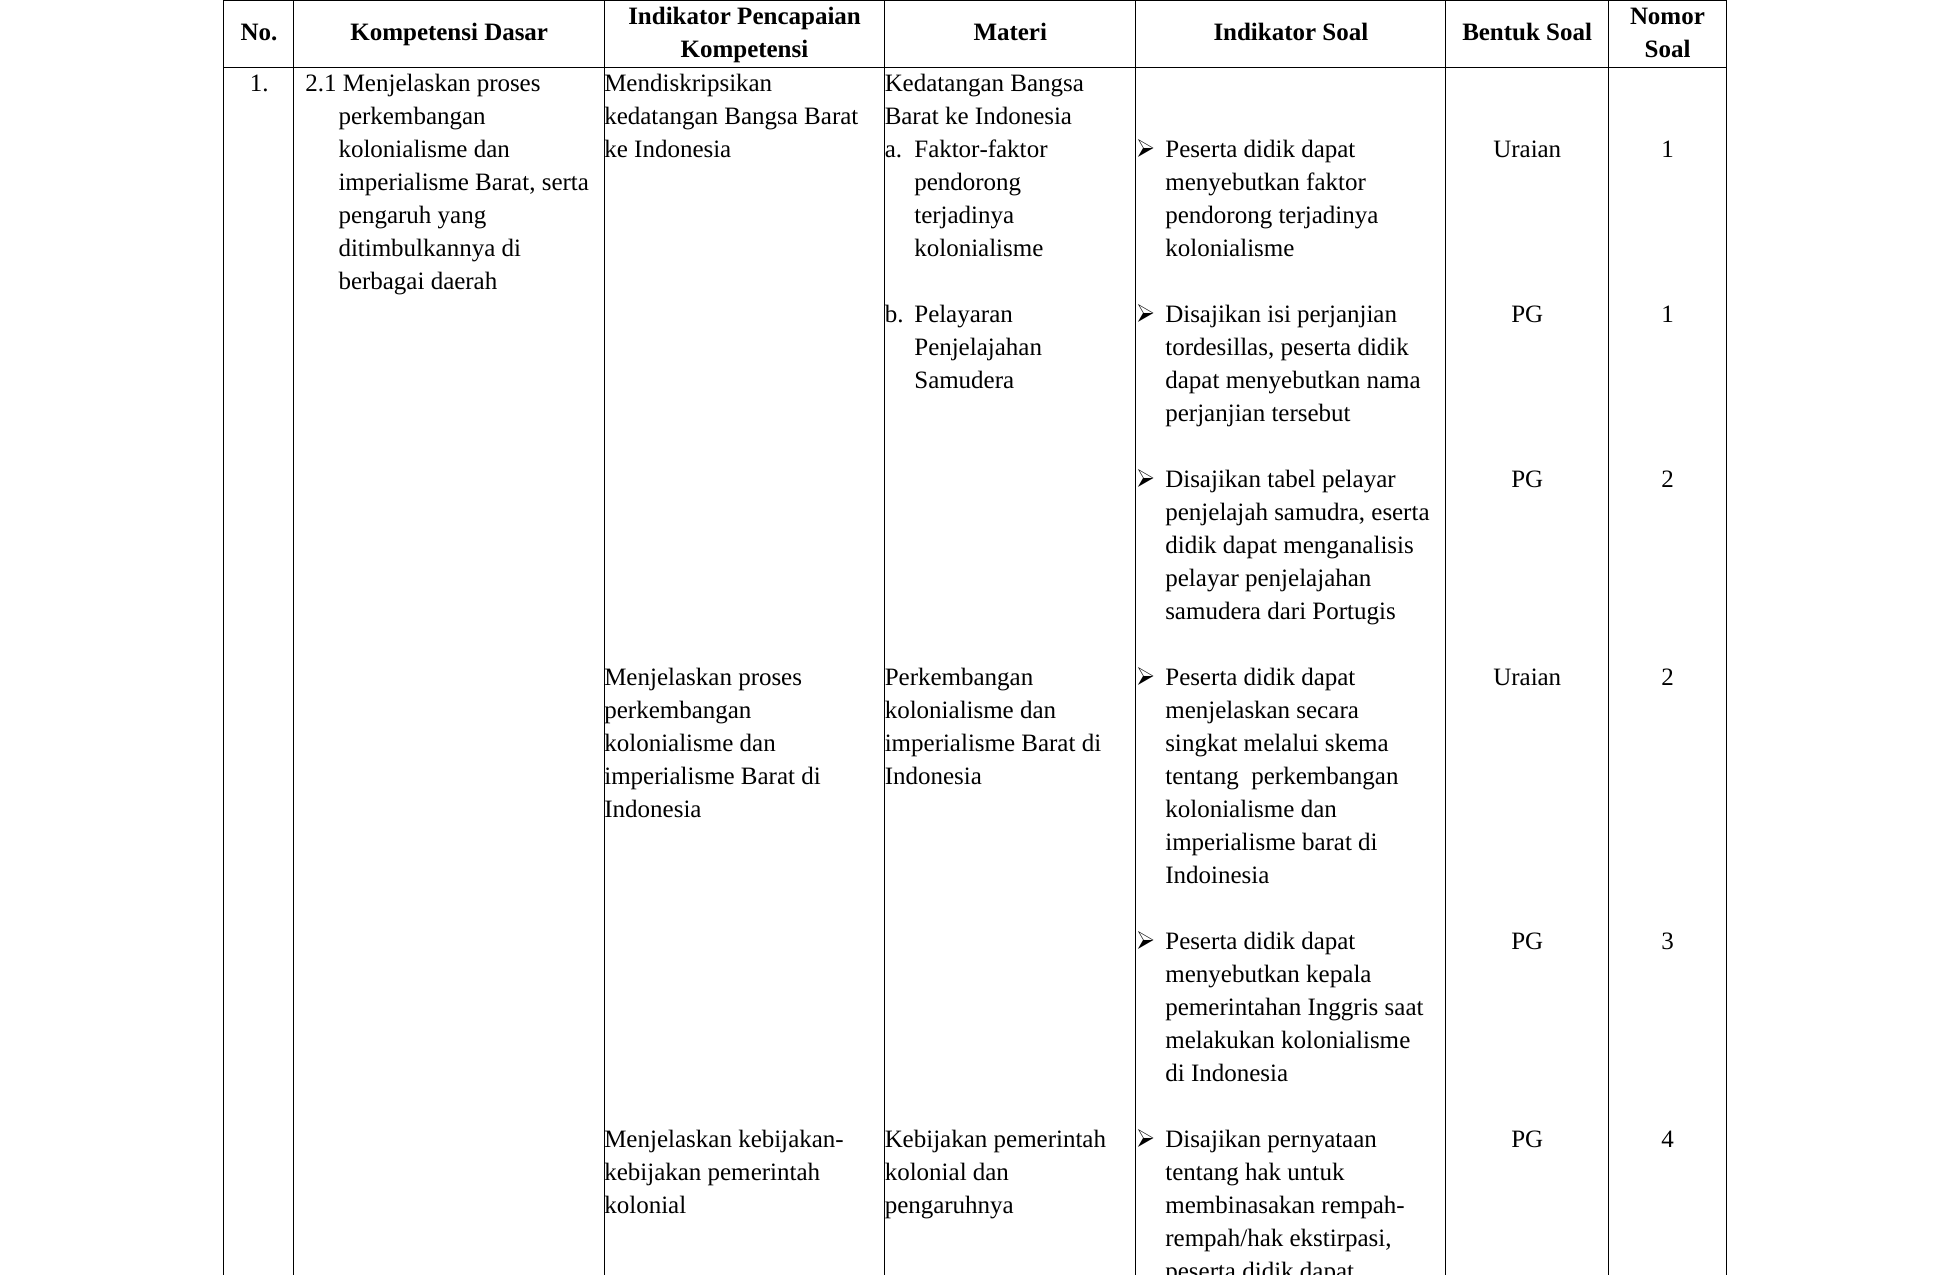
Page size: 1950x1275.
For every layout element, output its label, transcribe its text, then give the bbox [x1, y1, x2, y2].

table_header Materi [885, 1, 1135, 67]
table_cell 1. [224, 68, 293, 1275]
table_header Nomor Soal [1609, 1, 1726, 67]
table_cell 1 1 2 2 3 4 6 3 5 7 8 9 4 10 5 [1609, 68, 1726, 1275]
table_cell 2.1 Menjelaskan proses perkembangan kolonialisme dan imperialisme Barat, serta pengaruh yang ditimbulkannya di berbagai daerah [294, 68, 604, 1275]
table_header Kompetensi Dasar [294, 1, 604, 67]
table_header Indikator Pencapaian Kompetensi [605, 1, 884, 67]
table_header No. [224, 1, 293, 67]
table_cell Uraian PG PG Uraian PG PG PG Uraian PG PG PG PG Uraian PG uraian [1446, 68, 1608, 1275]
table_header Indikator Soal [1136, 1, 1445, 67]
table_cell Peserta didik dapat menyebutkan faktor pendorong terjadinya kolonialisme Disajikan isi perjanjian tordesillas, peserta didik dapat menyebutkan nama perjanjian tersebut Disajikan tabel pelayar penjelajah samudra, eserta didik dapat menganalisis pelayar penjelajahan samudera dari Portugis Peserta didik dapat menjelaskan secara singkat melalui skema tentang perkembangan kolonialisme dan imperialisme barat di Indoinesia Peserta didik dapat menyebutkan kepala pemerintahan Inggris saat melakukan kolonialisme di Indonesia Disajikan pernyataan tentang hak untuk membinasakan rempah-rempah/hak ekstirpasi, peserta didik dapat menyebutkan nam hak tersebut Peserta didik dapat menyebutkan kebijakan pemerintahan Rafles Peserta didik dapat menjelaskan kebijakan yang ada saat kekuasaan Hindia-Belanda Peserta didik dapat menyebutkan pengaruh kebijakan devide et impera Peserta didik dapat menyebutkan tokoh dalam perang sebelum abad ke-18 yang berhasil merebut Sunda Kelapa Peserta didik dapat menyebutkan perjanjian dalam perang Makassar Peserta didik dapat menunjukkan gambar pahlawan dalam perang Padri Peserta didik dapat menjelaskan sebab umum dan sebab khusus adanya Perang Diponegoro Peserta didik dapat menyebutkan agama yang marak disebarkan saat kekuasaan kolonialisme Belanda Peserta didik dapat menjelaskan persebaran agama saat kekuasaan Spanyol& Portugis [1136, 68, 1445, 1275]
table_header Bentuk Soal [1446, 1, 1608, 67]
table_cell Mendiskripsikan kedatangan Bangsa Barat ke Indonesia Menjelaskan proses perkembangan kolonialisme dan imperialisme Barat di Indonesia Menjelaskan kebijakan-kebijakan pemerintah kolonial Menjelaskan pengaruh adanya kebijakan pemerintah kolonial bagi Indonesi Menjelaskan perlawanan menentang kolonialisme dan imperialisme Barat di Indonesia sebelum abad ke-18 Menjelaskan perlawanan menentang kolonialisme dan imperialisme Barat di Indonesia sesudah abad ke-18 Menjelaskan persebaran agama kristiani dan lainnya pada masa kolonial [605, 68, 884, 1275]
table_cell Kedatangan Bangsa Barat ke Indonesia Faktor-faktor pendorong terjadinya kolonialisme Pelayaran Penjelajahan Samudera Perkembangan kolonialisme dan imperialisme Barat di Indonesia Kebijakan pemerintah kolonial dan pengaruhnya Kebijakan pemerintah kolonial dan pengaruhnya Perlawanan menentang kolonialisme dan imperialisme Barat di Imdonesia a. Sebelum Abad ke-18 Perlawanan menentang kolonialisme dan imperialisme Barat di Imdonesia b. Sesudah abad ke-18 Persebaran agama kristiani dan lainnya pada masa kolonial [885, 68, 1135, 1275]
